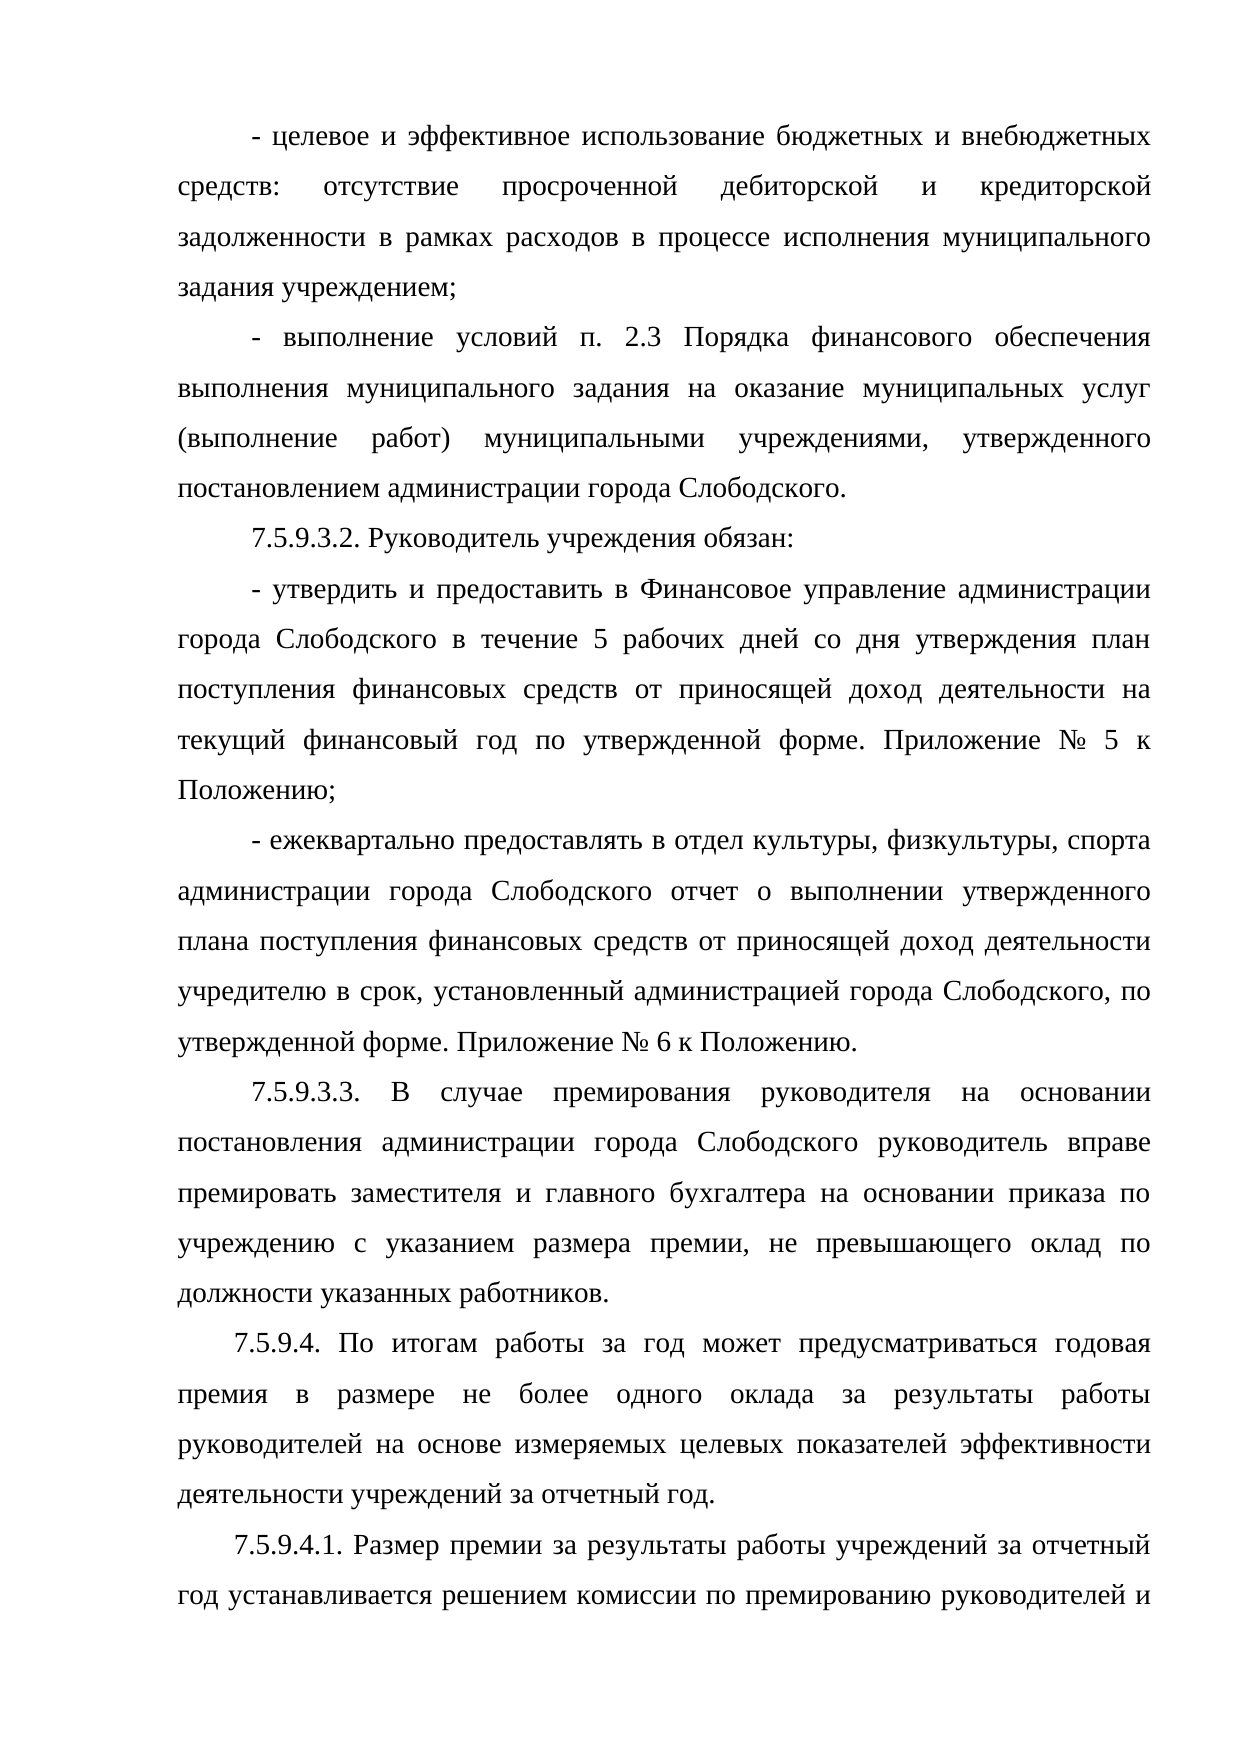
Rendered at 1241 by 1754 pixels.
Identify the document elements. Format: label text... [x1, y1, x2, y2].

text - выполнение условий п. 2.3 Порядка финансового обеспечения выполнения муниципального задания на оказание муниципальных услуг (выполнение работ) муниципальными учреждениями, утвержденного постановлением администрации города Слободского. [177, 319, 1152, 504]
text 7.5.9.4. По итогам работы за год может предусматриваться годовая премия в размере не более одного оклада за результаты работы руководителей на основе измеряемых целевых показателей эффективности деятельности учреждений за отчетный год. [177, 1326, 1152, 1510]
text - утвердить и предоставить в Финансовое управление администрации города Слободского в течение 5 рабочих дней со дня утверждения план поступления финансовых средств от приносящей доход деятельности на текущий финансовый год по утвержденной форме. Приложение № 5 к Положению; [177, 571, 1152, 806]
text 7.5.9.3.2. Руководитель учреждения обязан: [177, 521, 1152, 554]
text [177, 1527, 1152, 1611]
text 7.5.9.3.3. В случае премирования руководителя на основании постановления администрации города Слободского руководитель вправе премировать заместителя и главного бухгалтера на основании приказа по учреждению с указанием размера премии, не превышающего оклад по должности указанных работников. [177, 1074, 1152, 1309]
text - целевое и эффективное использование бюджетных и внебюджетных средств: отсутствие просроченной дебиторской и кредиторской задолженности в рамках расходов в процессе исполнения муниципального задания учреждением; [177, 118, 1152, 303]
text - ежеквартально предоставлять в отдел культуры, физкультуры, спорта администрации города Слободского отчет о выполнении утвержденного плана поступления финансовых средств от приносящей доход деятельности учредителю в срок, установленный администрацией города Слободского, по утвержденной форме. Приложение № 6 к Положению. [177, 822, 1152, 1057]
